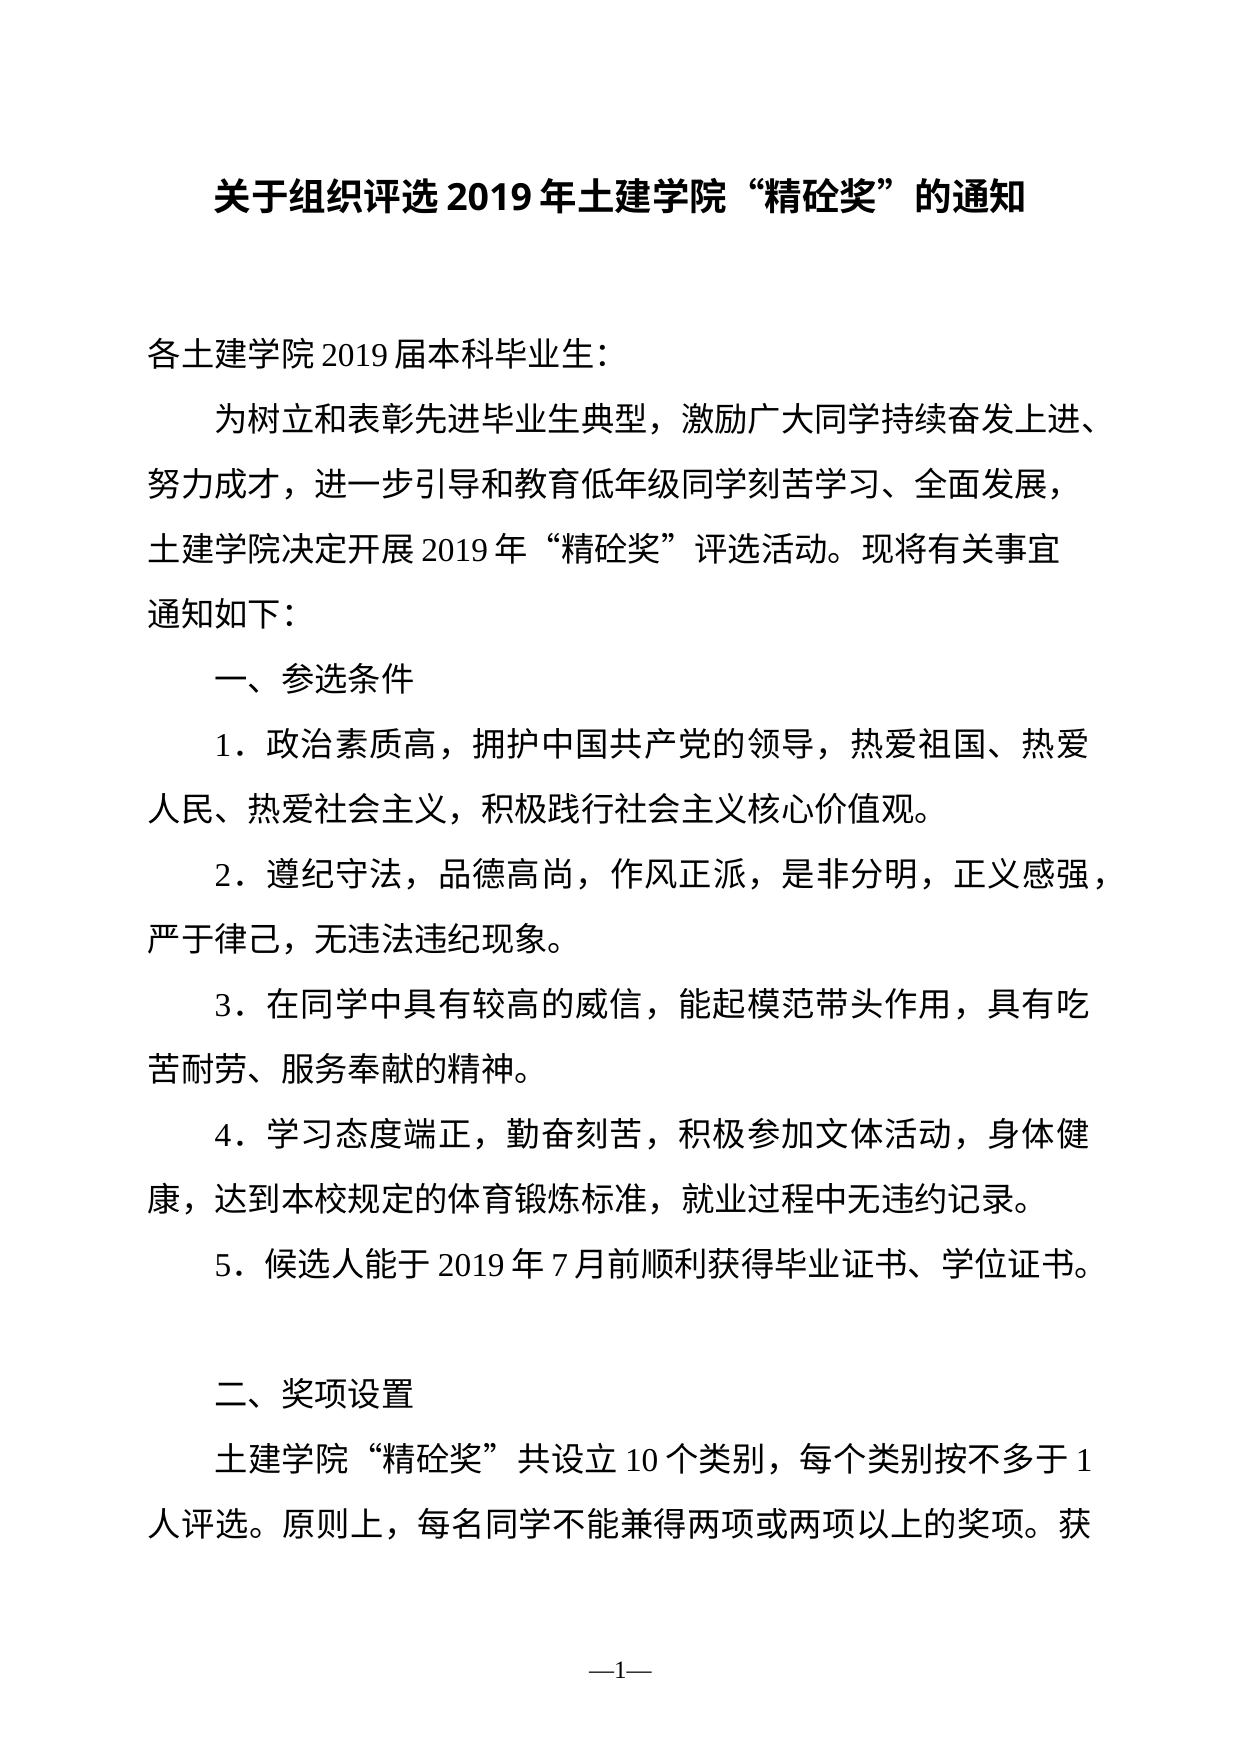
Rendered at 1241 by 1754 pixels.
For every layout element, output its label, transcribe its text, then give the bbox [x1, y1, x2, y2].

text 各土建学院2019届本科毕业生： [148, 319, 1092, 384]
text 1．政治素质高，拥护中国共产党的领导，热爱祖国、热爱人民、热爱社会主义，积极践行社会主义核心价值观。 [148, 709, 1092, 839]
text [148, 1424, 1092, 1554]
text 关于组织评选2019年土建学院“精砼奖”的通知 [148, 162, 1092, 227]
text 2．遵纪守法，品德高尚，作风正派，是非分明，正义感强，严于律己，无违法违纪现象。 [148, 839, 1092, 969]
text 5．候选人能于2019年7月前顺利获得毕业证书、学位证书。 [148, 1229, 1092, 1294]
text 4．学习态度端正，勤奋刻苦，积极参加文体活动，身体健康，达到本校规定的体育锻炼标准，就业过程中无违约记录。 [148, 1099, 1092, 1229]
text 一、参选条件 [148, 644, 1092, 709]
text 为树立和表彰先进毕业生典型，激励广大同学持续奋发上进、努力成才，进一步引导和教育低年级同学刻苦学习、全面发展，土建学院决定开展2019年“精砼奖”评选活动。现将有关事宜通知如下： [148, 384, 1092, 644]
text 二、奖项设置 [148, 1359, 1092, 1424]
text 3．在同学中具有较高的威信，能起模范带头作用，具有吃苦耐劳、服务奉献的精神。 [148, 969, 1092, 1099]
